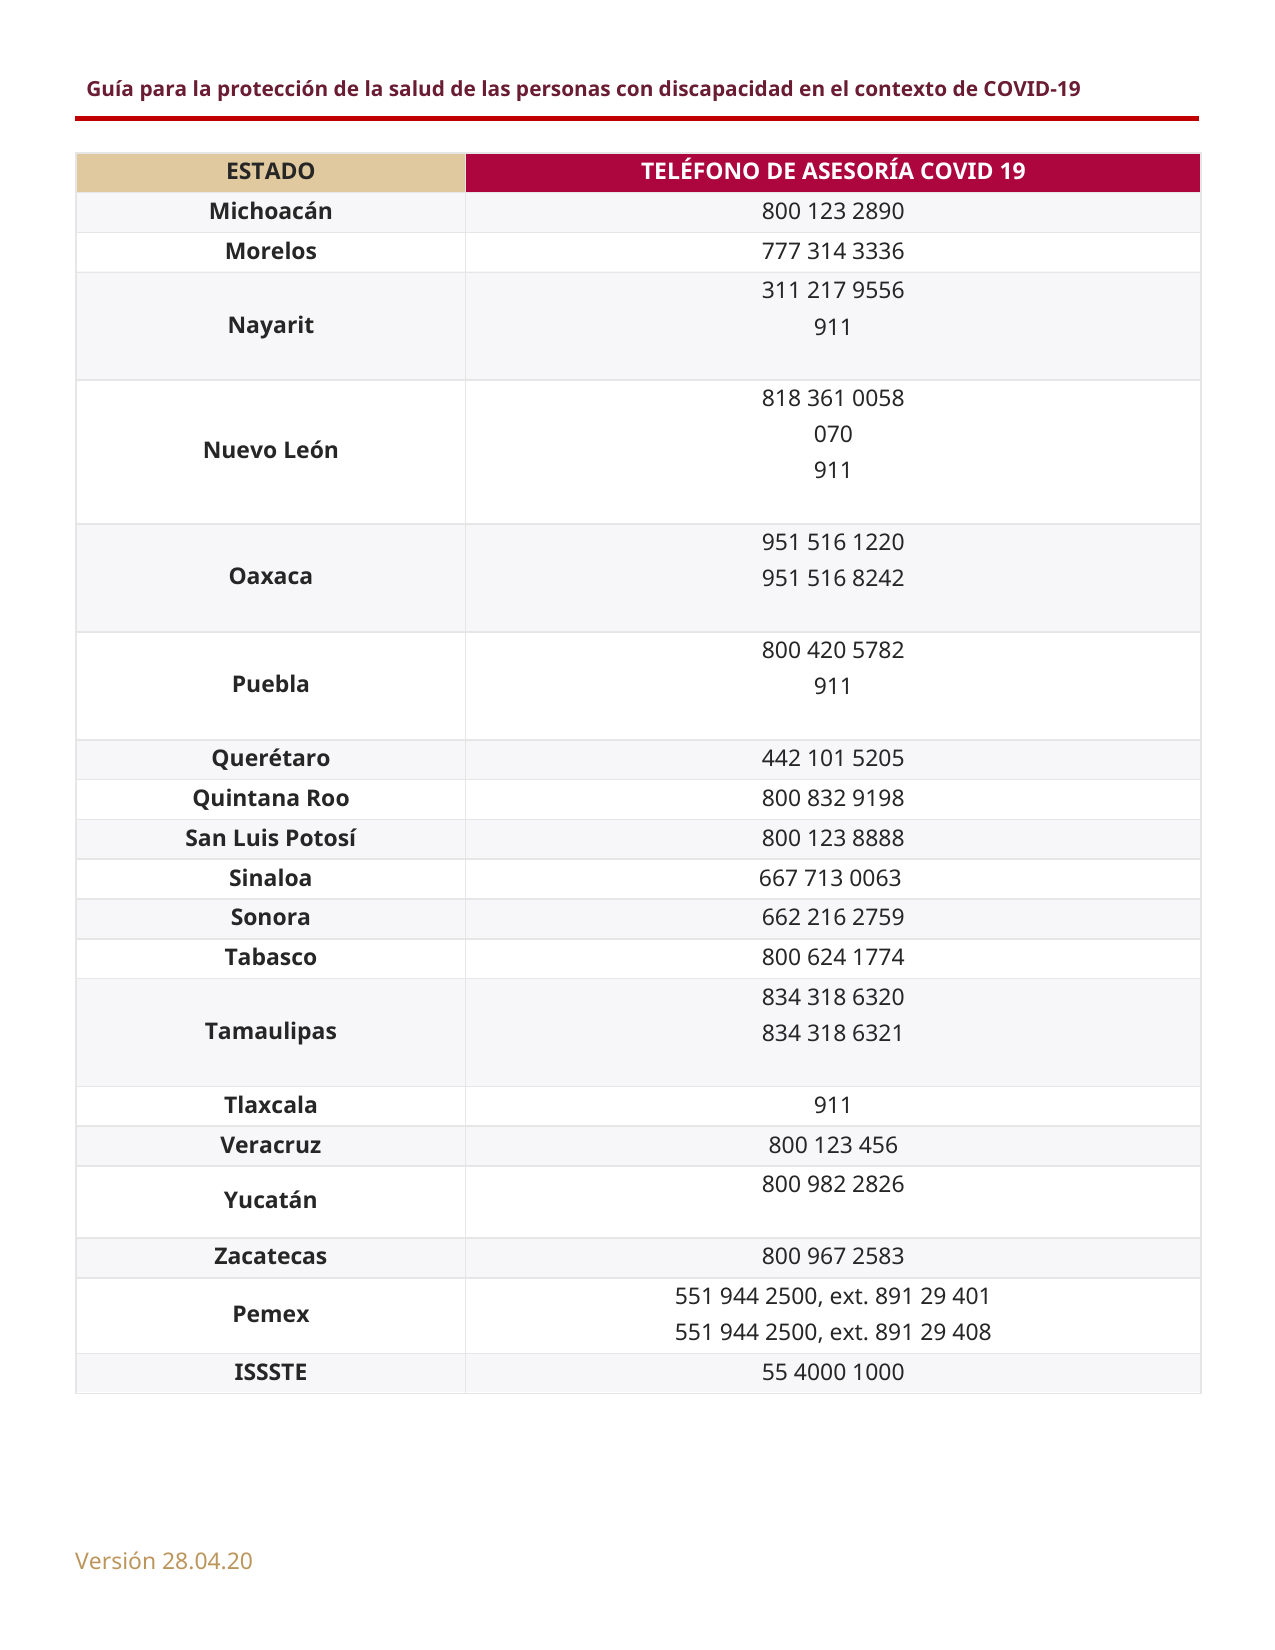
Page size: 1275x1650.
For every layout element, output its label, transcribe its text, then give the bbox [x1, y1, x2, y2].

table_cell Quintana Roo [77, 780, 465, 818]
table_cell Zacatecas [77, 1239, 465, 1277]
table_cell Pemex [77, 1279, 465, 1353]
table_cell Oaxaca [77, 525, 465, 631]
table_cell 800 967 2583 [466, 1239, 1200, 1277]
table_cell 911 [466, 1087, 1200, 1125]
table_cell 800 624 1774 [466, 940, 1200, 978]
table_cell 667 713 0063 [466, 860, 1200, 898]
table_cell Tabasco [77, 940, 465, 978]
table_cell 551 944 2500, ext. 891 29 401 551 944 2500, ext. 891 29 408 [466, 1279, 1200, 1353]
table_cell Morelos [77, 233, 465, 271]
table_cell Querétaro [77, 741, 465, 779]
table_cell 800 123 456 [466, 1127, 1200, 1165]
table_cell Michoacán [77, 193, 465, 232]
table_cell 800 420 5782 911 [466, 633, 1200, 739]
table_cell Nayarit [77, 273, 465, 379]
table_cell ISSSTE [77, 1354, 465, 1392]
table_cell Puebla [77, 633, 465, 739]
table_cell 800 123 8888 [466, 820, 1200, 858]
table_cell San Luis Potosí [77, 820, 465, 858]
table_cell 800 123 2890 [466, 193, 1200, 232]
table_cell 951 516 1220 951 516 8242 [466, 525, 1200, 631]
table_cell 834 318 6320 834 318 6321 [466, 979, 1200, 1086]
table_cell 311 217 9556 911 [466, 273, 1200, 379]
table_cell Veracruz [77, 1127, 465, 1165]
table_cell 55 4000 1000 [466, 1354, 1200, 1392]
table_cell 777 314 3336 [466, 233, 1200, 271]
table_header TELÉFONO DE ASESORÍA COVID 19 [466, 154, 1200, 192]
table_cell Sonora [77, 900, 465, 938]
table_cell 662 216 2759 [466, 900, 1200, 938]
table_cell 442 101 5205 [466, 741, 1200, 779]
table_cell Sinaloa [77, 860, 465, 898]
table_header ESTADO [77, 154, 465, 192]
table_cell Nuevo León [77, 381, 465, 523]
table_cell Yucatán [77, 1167, 465, 1237]
table_cell 800 832 9198 [466, 780, 1200, 818]
table_cell 818 361 0058 070 911 [466, 381, 1200, 523]
table_cell Tamaulipas [77, 979, 465, 1086]
table_cell Tlaxcala [77, 1087, 465, 1125]
table_cell 800 982 2826 [466, 1167, 1200, 1237]
